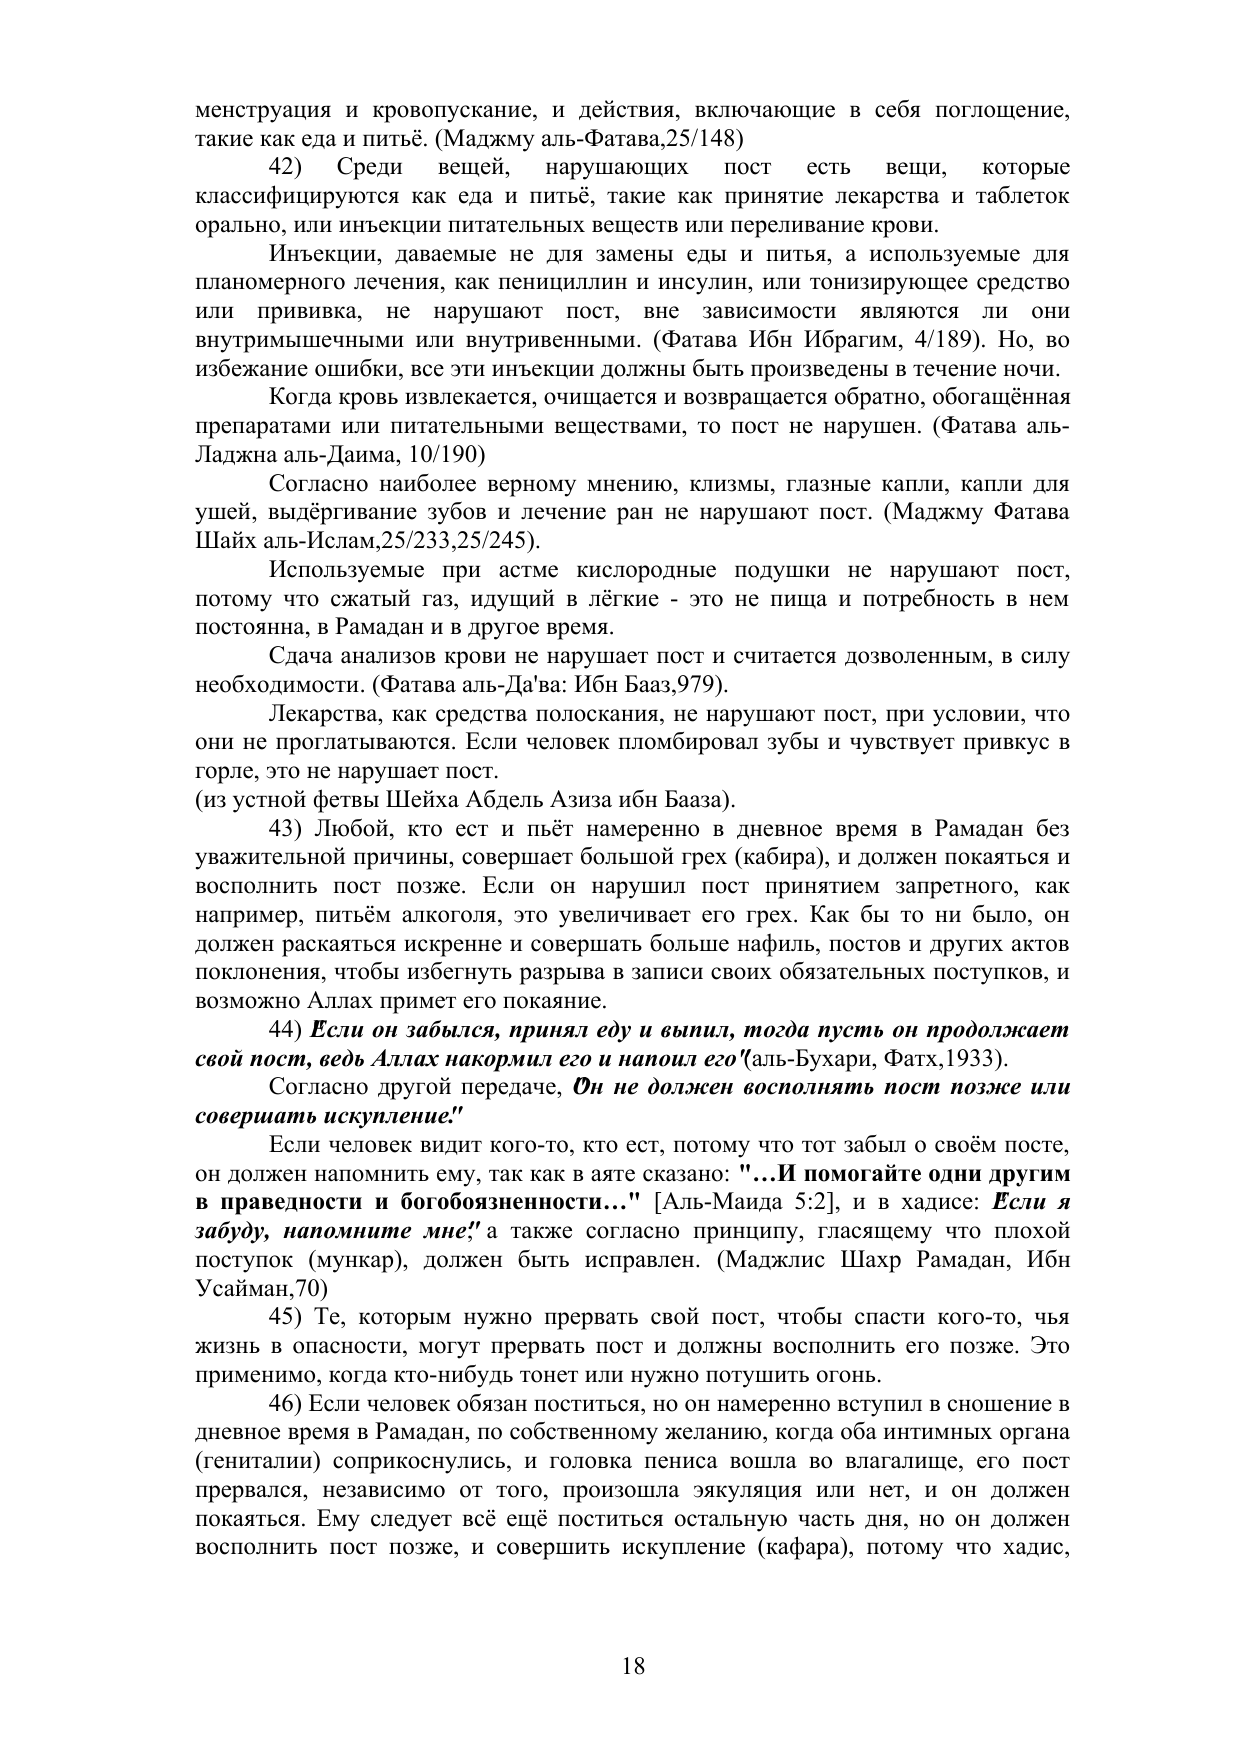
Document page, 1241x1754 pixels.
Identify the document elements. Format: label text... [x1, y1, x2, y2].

text Согласно другой передаче, "Он не должен восполнять пост позже или совершать искупление". [195, 1071, 1071, 1129]
text 45) Те, которым нужно прервать свой пост, чтобы спасти кого-то, чья жизнь в опасности, могут прервать пост и должны восполнить его позже. Это применимо, когда кто-нибудь тонет или нужно потушить огонь. [195, 1301, 1071, 1388]
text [195, 94, 1071, 151]
text 42) Среди вещей, нарушающих пост есть вещи, которые классифицируются как еда и питьё, такие как принятие лекарства и таблеток орально, или инъекции питательных веществ или переливание крови. [195, 151, 1071, 238]
text 43) Любой, кто ест и пьёт намеренно в дневное время в Рамадан без уважительной причины, совершает большой грех (кабира), и должен покаяться и восполнить пост позже. Если он нарушил пост принятием запретного, как например, питьём алкоголя, это увеличивает его грех. Как бы то ни было, он должен раскаяться искренне и совершать больше нафиль, постов и других актов поклонения, чтобы избегнуть разрыва в записи своих обязательных поступков, и возможно Аллах примет его покаяние. [195, 813, 1071, 1014]
text Когда кровь извлекается, очищается и возвращается обратно, обогащённая препаратами или питательными веществами, то пост не нарушен. (Фатава аль-Ладжна аль-Даима, 10/190) [195, 381, 1071, 468]
text Согласно наиболее верному мнению, клизмы, глазные капли, капли для ушей, выдёргивание зубов и лечение ран не нарушают пост. (Маджму Фатава Шайх аль-Ислам,25/233,25/245). [195, 468, 1071, 554]
text Сдача анализов крови не нарушает пост и считается дозволенным, в силу необходимости. (Фатава аль-Да'ва: Ибн Бааз,979). [195, 640, 1071, 698]
text Лекарства, как средства полоскания, не нарушают пост, при условии, что они не проглатываются. Если человек пломбировал зубы и чувствует привкус в горле, это не нарушает пост. (из устной фетвы Шейха Абдель Азиза ибн Бааза). [195, 698, 1071, 813]
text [195, 1388, 1071, 1560]
text Используемые при астме кислородные подушки не нарушают пост, потому что сжатый газ, идущий в лёгкие - это не пища и потребность в нем постоянна, в Рамадан и в другое время. [195, 554, 1071, 640]
text Если человек видит кого-то, кто ест, потому что тот забыл о своём посте, он должен напомнить ему, так как в аяте сказано: "…И помогайте одни другим в праведности и богобоязненности…" [Аль-Маида 5:2], и в хадисе: "Если я забуду, напомните мне"; а также согласно принципу, гласящему что плохой поступок (мункар), должен быть исправлен. (Маджлис Шахр Рамадан, Ибн Усайман,70) [195, 1129, 1071, 1301]
text Инъекции, даваемые не для замены еды и питья, а используемые для планомерного лечения, как пенициллин и инсулин, или тонизирующее средство или прививка, не нарушают пост, вне зависимости являются ли они внутримышечными или внутривенными. (Фатава Ибн Ибрагим, 4/189). Но, во избежание ошибки, все эти инъекции должны быть произведены в течение ночи. [195, 238, 1071, 381]
text 44) "Если он забылся, принял еду и выпил, тогда пусть он продолжает свой пост, ведь Аллах накормил его и напоил его" (аль-Бухари, Фатх,1933). [195, 1014, 1071, 1071]
